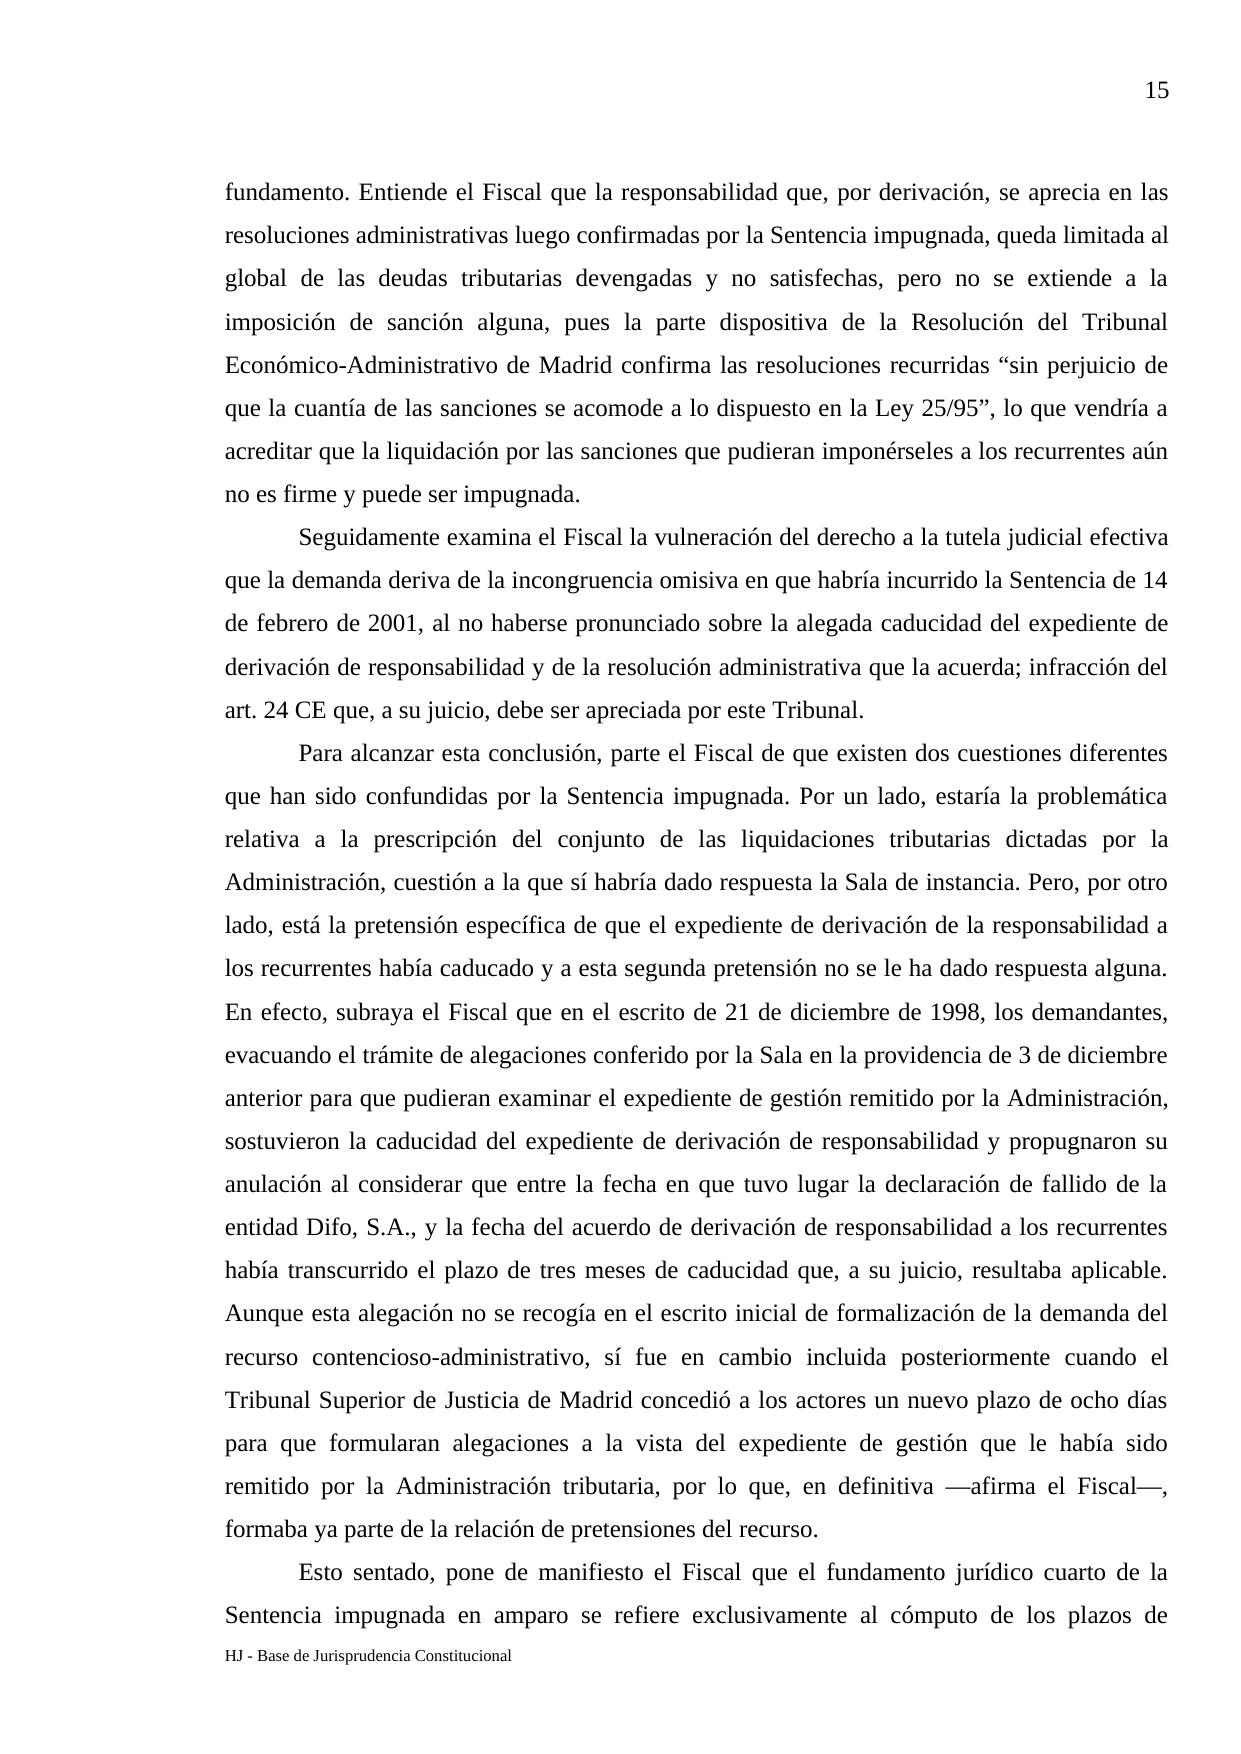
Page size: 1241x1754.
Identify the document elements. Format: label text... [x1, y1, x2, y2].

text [224, 177, 1169, 508]
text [224, 1557, 1169, 1629]
text Seguidamente examina el Fiscal la vulneración del derecho a la tutela judicial efectiva que la demanda deriva de la incongruencia omisiva en que habría incurrido la Sentencia de 14 de febrero de 2001, al no haberse pronunciado sobre la alegada caducidad del expediente de derivación de responsabilidad y de la resolución administrativa que la acuerda; infracción del art. 24 CE que, a su juicio, debe ser apreciada por este Tribunal. [224, 522, 1169, 723]
text Para alcanzar esta conclusión, parte el Fiscal de que existen dos cuestiones diferentes que han sido confundidas por la Sentencia impugnada. Por un lado, estaría la problemática relativa a la prescripción del conjunto de las liquidaciones tributarias dictadas por la Administración, cuestión a la que sí habría dado respuesta la Sala de instancia. Pero, por otro lado, está la pretensión específica de que el expediente de derivación de la responsabilidad a los recurrentes había caducado y a esta segunda pretensión no se le ha dado respuesta alguna. En efecto, subraya el Fiscal que en el escrito de 21 de diciembre de 1998, los demandantes, evacuando el trámite de alegaciones conferido por la Sala en la providencia de 3 de diciembre anterior para que pudieran examinar el expediente de gestión remitido por la Administración, sostuvieron la caducidad del expediente de derivación de responsabilidad y propugnaron su anulación al considerar que entre la fecha en que tuvo lugar la declaración de fallido de la entidad Difo, S.A., y la fecha del acuerdo de derivación de responsabilidad a los recurrentes había transcurrido el plazo de tres meses de caducidad que, a su juicio, resultaba aplicable. Aunque esta alegación no se recogía en el escrito inicial de formalización de la demanda del recurso contencioso-administrativo, sí fue en cambio incluida posteriormente cuando el Tribunal Superior de Justicia de Madrid concedió a los actores un nuevo plazo de ocho días para que formularan alegaciones a la vista del expediente de gestión que le había sido remitido por la Administración tributaria, por lo que, en definitiva —afirma el Fiscal—, formaba ya parte de la relación de pretensiones del recurso. [224, 738, 1169, 1543]
